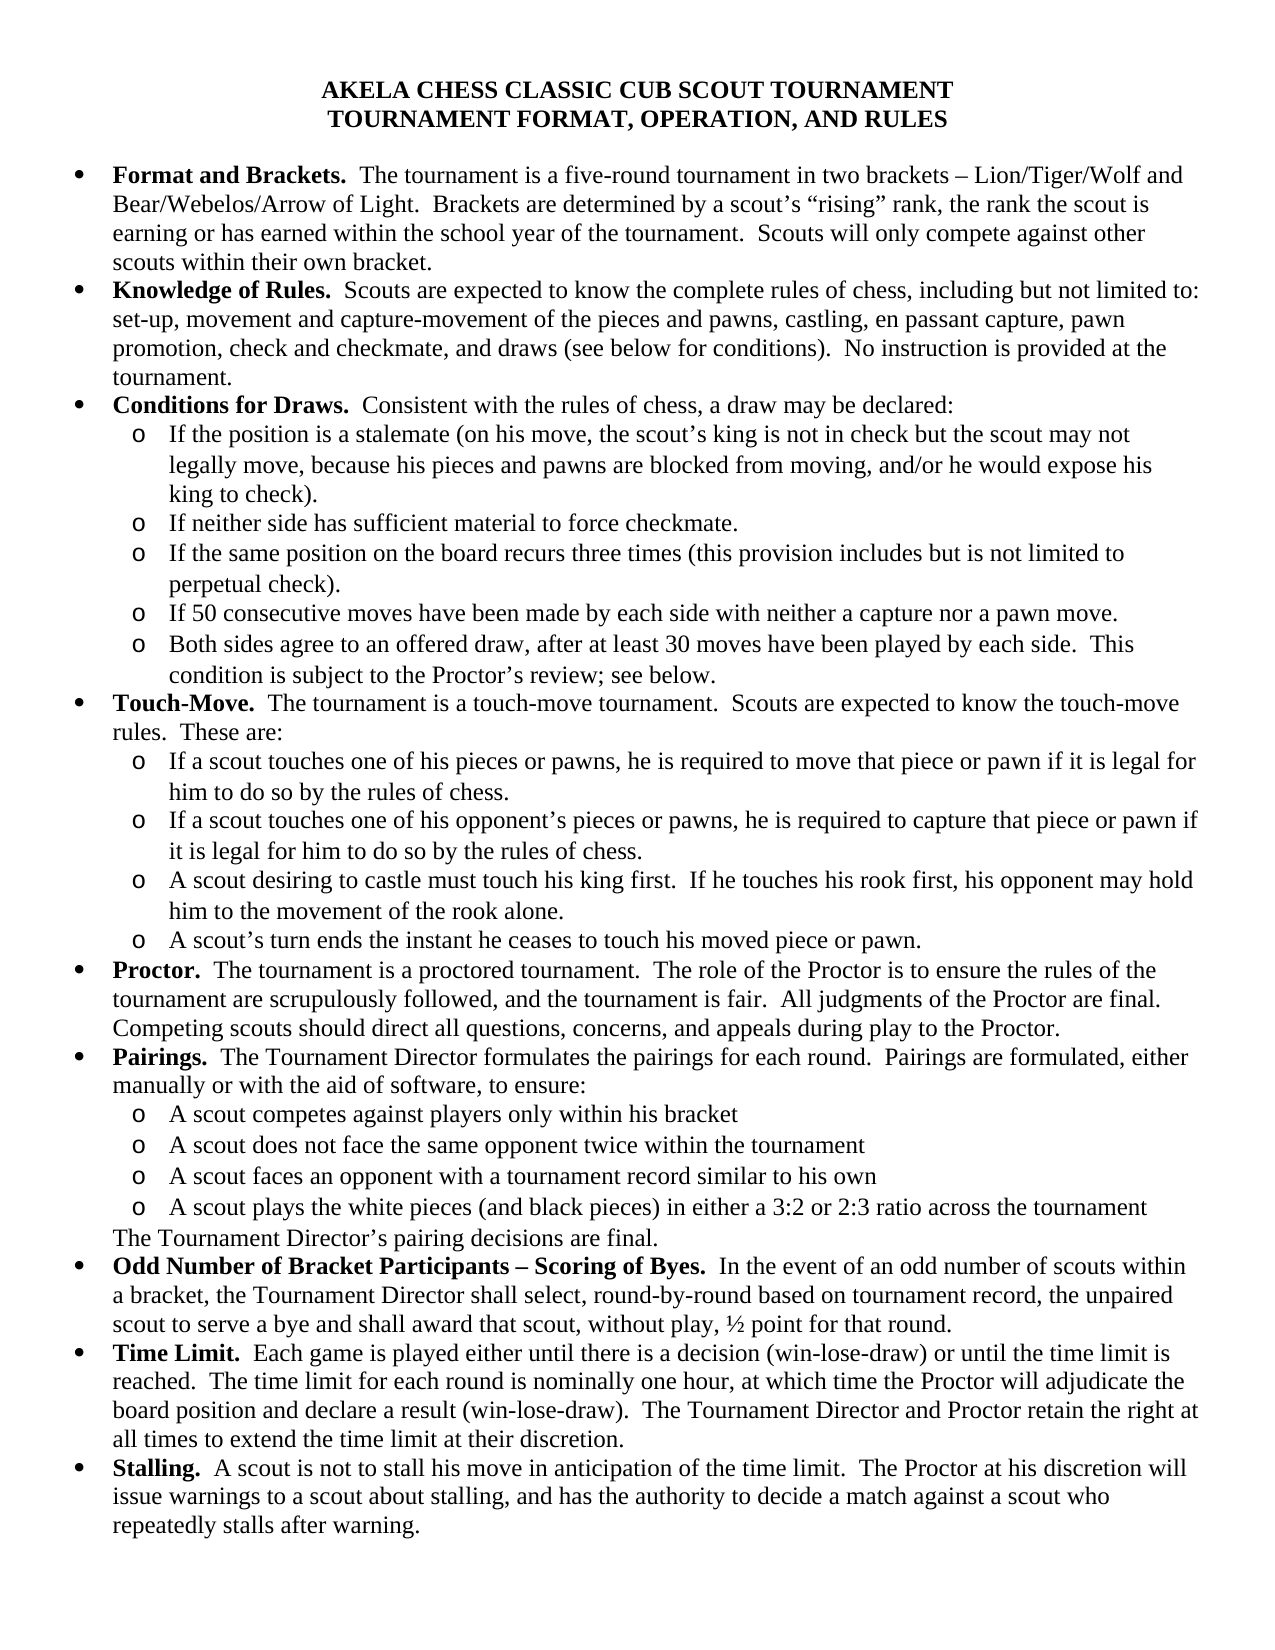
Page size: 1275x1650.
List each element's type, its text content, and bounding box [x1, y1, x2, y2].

list Knowledge of Rules. Scouts are expected to know the complete rules of chess, including but not limited to: set-up, movement and capture-movement of the pieces and pawns, castling, en passant capture, pawn promotion, check and checkmate, and draws (see below for conditions). No instruction is provided at the tournament. [75, 276, 1200, 391]
list A scout does not face the same opponent twice within the tournament [131, 1130, 1200, 1161]
list Pairings. The Tournament Director formulates the pairings for each round. Pairings are formulated, either manually or with the aid of software, to ensure: [75, 1042, 1200, 1099]
list If a scout touches one of his opponent’s pieces or pawns, he is required to capture that piece or pawn if it is legal for him to do so by the rules of chess. [131, 806, 1200, 865]
list If 50 consecutive moves have been made by each side with neither a capture nor a pawn move. [131, 598, 1200, 629]
list Time Limit. Each game is played either until there is a decision (win-lose-draw) or until the time limit is reached. The time limit for each round is nominally one hour, at which time the Proctor will adjudicate the board position and declare a result (win-lose-draw). The Tournament Director and Proctor retain the right at all times to extend the time limit at their discretion. [75, 1338, 1200, 1453]
list Format and Brackets. The tournament is a five-round tournament in two brackets – Lion/Tiger/Wolf and Bear/Webelos/Arrow of Light. Brackets are determined by a scout’s “rising” rank, the rank the scout is earning or has earned within the school year of the tournament. Scouts will only compete against other scouts within their own bracket. [75, 161, 1200, 276]
list If a scout touches one of his pieces or pawns, he is required to move that piece or pawn if it is legal for him to do so by the rules of chess. [131, 746, 1200, 806]
list If neither side has sufficient material to force checkmate. [131, 508, 1200, 538]
list Conditions for Draws. Consistent with the rules of chess, a draw may be declared: [75, 391, 1200, 419]
list A scout’s turn ends the instant he ceases to touch his moved piece or pawn. [131, 925, 1200, 956]
list A scout competes against players only within his bracket [131, 1099, 1200, 1130]
text TOURNAMENT FORMAT, OPERATION, AND RULES [75, 104, 1200, 132]
list A scout desiring to castle must touch his king first. If he touches his rook first, his opponent may hold him to the movement of the rook alone. [131, 865, 1200, 925]
list If the same position on the board recurs three times (this provision includes but is not limited to perpetual check). [131, 538, 1200, 598]
list Stalling. A scout is not to stall his move in anticipation of the time limit. The Proctor at his discretion will issue warnings to a scout about stalling, and has the authority to decide a match against a scout who repeatedly stalls after warning. [75, 1453, 1200, 1539]
list A scout plays the white pieces (and black pieces) in either a 3:2 or 2:3 ratio across the tournament [131, 1192, 1200, 1223]
list Both sides agree to an offered draw, after at least 30 moves have been played by each side. This condition is subject to the Proctor’s review; see below. [131, 629, 1200, 688]
text AKELA CHESS CLASSIC CUB SCOUT TOURNAMENT [75, 75, 1200, 104]
list Touch-Move. The tournament is a touch-move tournament. Scouts are expected to know the touch-move rules. These are: [75, 688, 1200, 746]
list If the position is a stalemate (on his move, the scout’s king is not in check but the scout may not legally move, because his pieces and pawns are blocked from moving, and/or he would expose his king to check). [131, 419, 1200, 508]
text The Tournament Director’s pairing decisions are final. [75, 1223, 1200, 1251]
list A scout faces an opponent with a tournament record similar to his own [131, 1161, 1200, 1192]
list Proctor. The tournament is a proctored tournament. The role of the Proctor is to ensure the rules of the tournament are scrupulously followed, and the tournament is fair. All judgments of the Proctor are final. Competing scouts should direct all questions, concerns, and appeals during play to the Proctor. [75, 956, 1200, 1042]
list Odd Number of Bracket Participants – Scoring of Byes. In the event of an odd number of scouts within a bracket, the Tournament Director shall select, round-by-round based on tournament record, the unpaired scout to serve a bye and shall award that scout, without play, ½ point for that round. [75, 1251, 1200, 1338]
